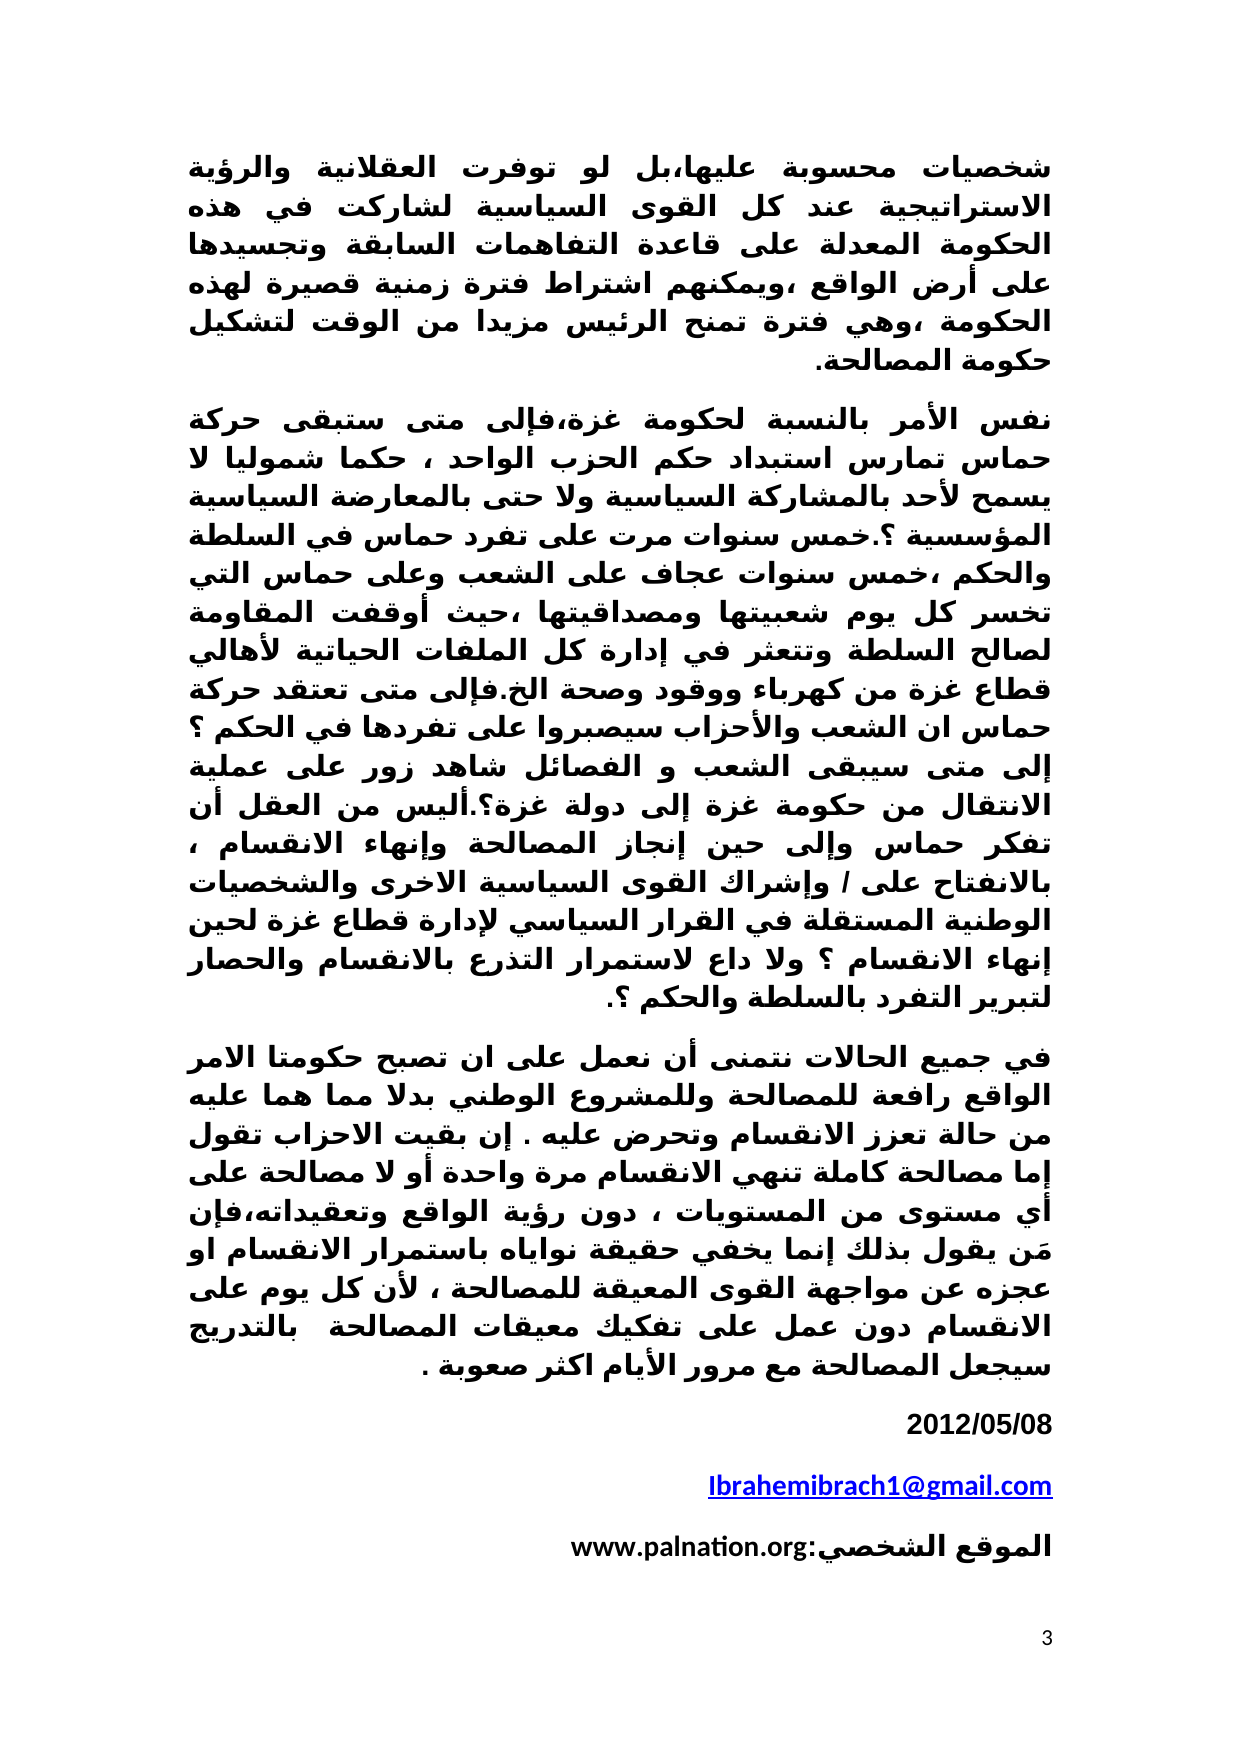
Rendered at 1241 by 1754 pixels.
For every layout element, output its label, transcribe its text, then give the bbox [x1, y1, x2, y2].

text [187, 150, 1053, 376]
text الموقع الشخصي:www.palnation.org [187, 1528, 1053, 1564]
text ‏08‏/05‏/2012 [187, 1407, 1053, 1441]
text في جميع الحالات نتمنى أن نعمل على ان تصبح حكومتا الامر الواقع رافعة للمصالحة وللمشروع الوطني بدلا مما هما عليه من حالة تعزز الانقسام وتحرض عليه . إن بقيت الاحزاب تقول إما مصالحة كاملة تنهي الانقسام مرة واحدة أو لا مصالحة على أي مستوى من المستويات ، دون رؤية الواقع وتعقيداته،فإن مَن يقول بذلك إنما يخفي حقيقة نواياه باستمرار الانقسام او عجزه عن مواجهة القوى المعيقة للمصالحة ، لأن كل يوم على الانقسام دون عمل على تفكيك معيقات المصالحة بالتدريج سيجعل المصالحة مع مرور الأيام اكثر صعوبة . [187, 1039, 1053, 1381]
text نفس الأمر بالنسبة لحكومة غزة،فإلى متى ستبقى حركة حماس تمارس استبداد حكم الحزب الواحد ، حكما شموليا لا يسمح لأحد بالمشاركة السياسية ولا حتى بالمعارضة السياسية المؤسسية ؟.خمس سنوات مرت على تفرد حماس في السلطة والحكم ،خمس سنوات عجاف على الشعب وعلى حماس التي تخسر كل يوم شعبيتها ومصداقيتها ،حيث أوقفت المقاومة لصالح السلطة وتتعثر في إدارة كل الملفات الحياتية لأهالي قطاع غزة من كهرباء ووقود وصحة الخ.فإلى متى تعتقد حركة حماس ان الشعب والأحزاب سيصبروا على تفردها في الحكم ؟ إلى متى سيبقى الشعب و الفصائل شاهد زور على عملية الانتقال من حكومة غزة إلى دولة غزة؟.أليس من العقل أن تفكر حماس وإلى حين إنجاز المصالحة وإنهاء الانقسام ، بالانفتاح على / وإشراك القوى السياسية الاخرى والشخصيات الوطنية المستقلة في القرار السياسي لإدارة قطاع غزة لحين إنهاء الانقسام ؟ ولا داع لاستمرار التذرع بالانقسام والحصار لتبرير التفرد بالسلطة والحكم ؟. [187, 402, 1053, 1014]
text Ibrahemibrach1@gmail.com [187, 1467, 1053, 1502]
